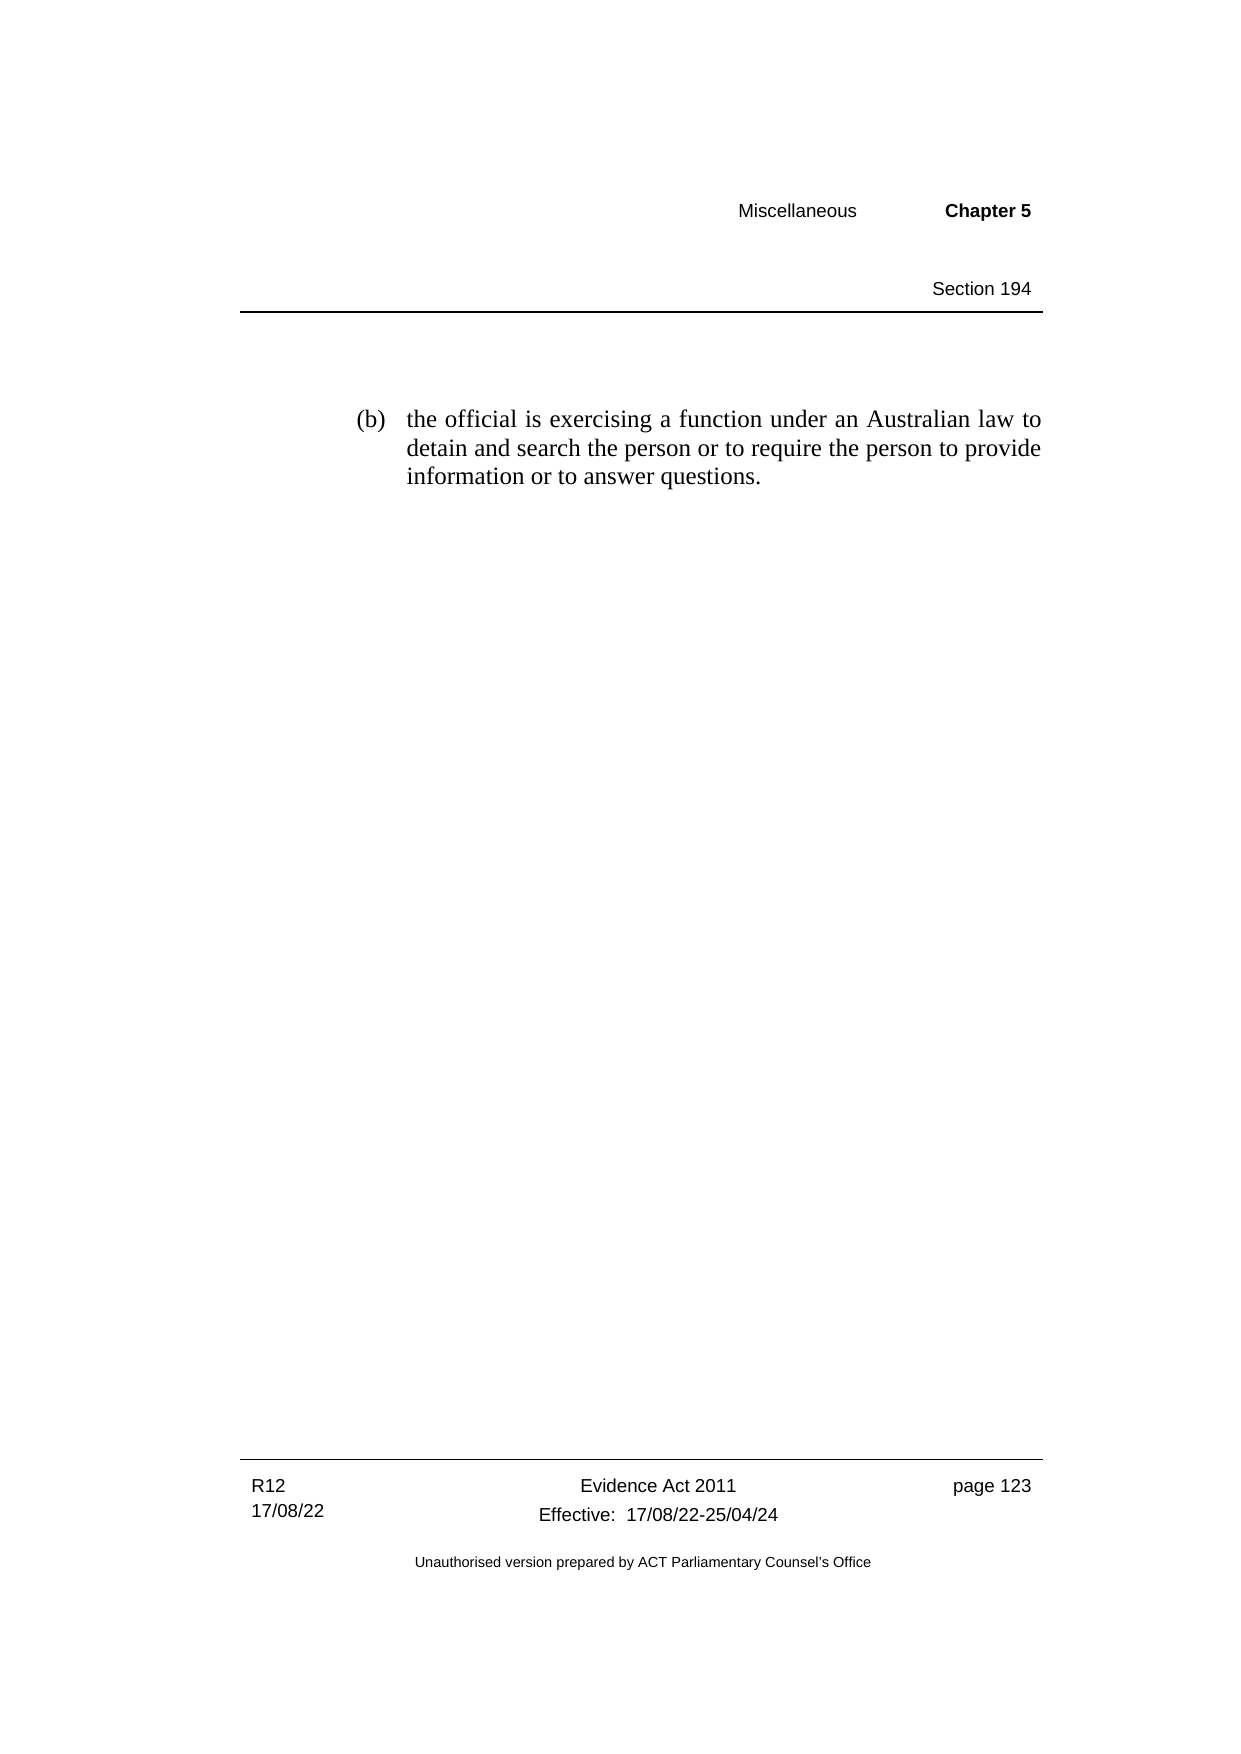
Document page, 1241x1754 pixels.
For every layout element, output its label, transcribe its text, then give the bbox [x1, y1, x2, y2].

text (b) the official is exercising a function under an Australian law to detain and search the person or to require the person to provide information or to answer questions. [240, 404, 1042, 490]
